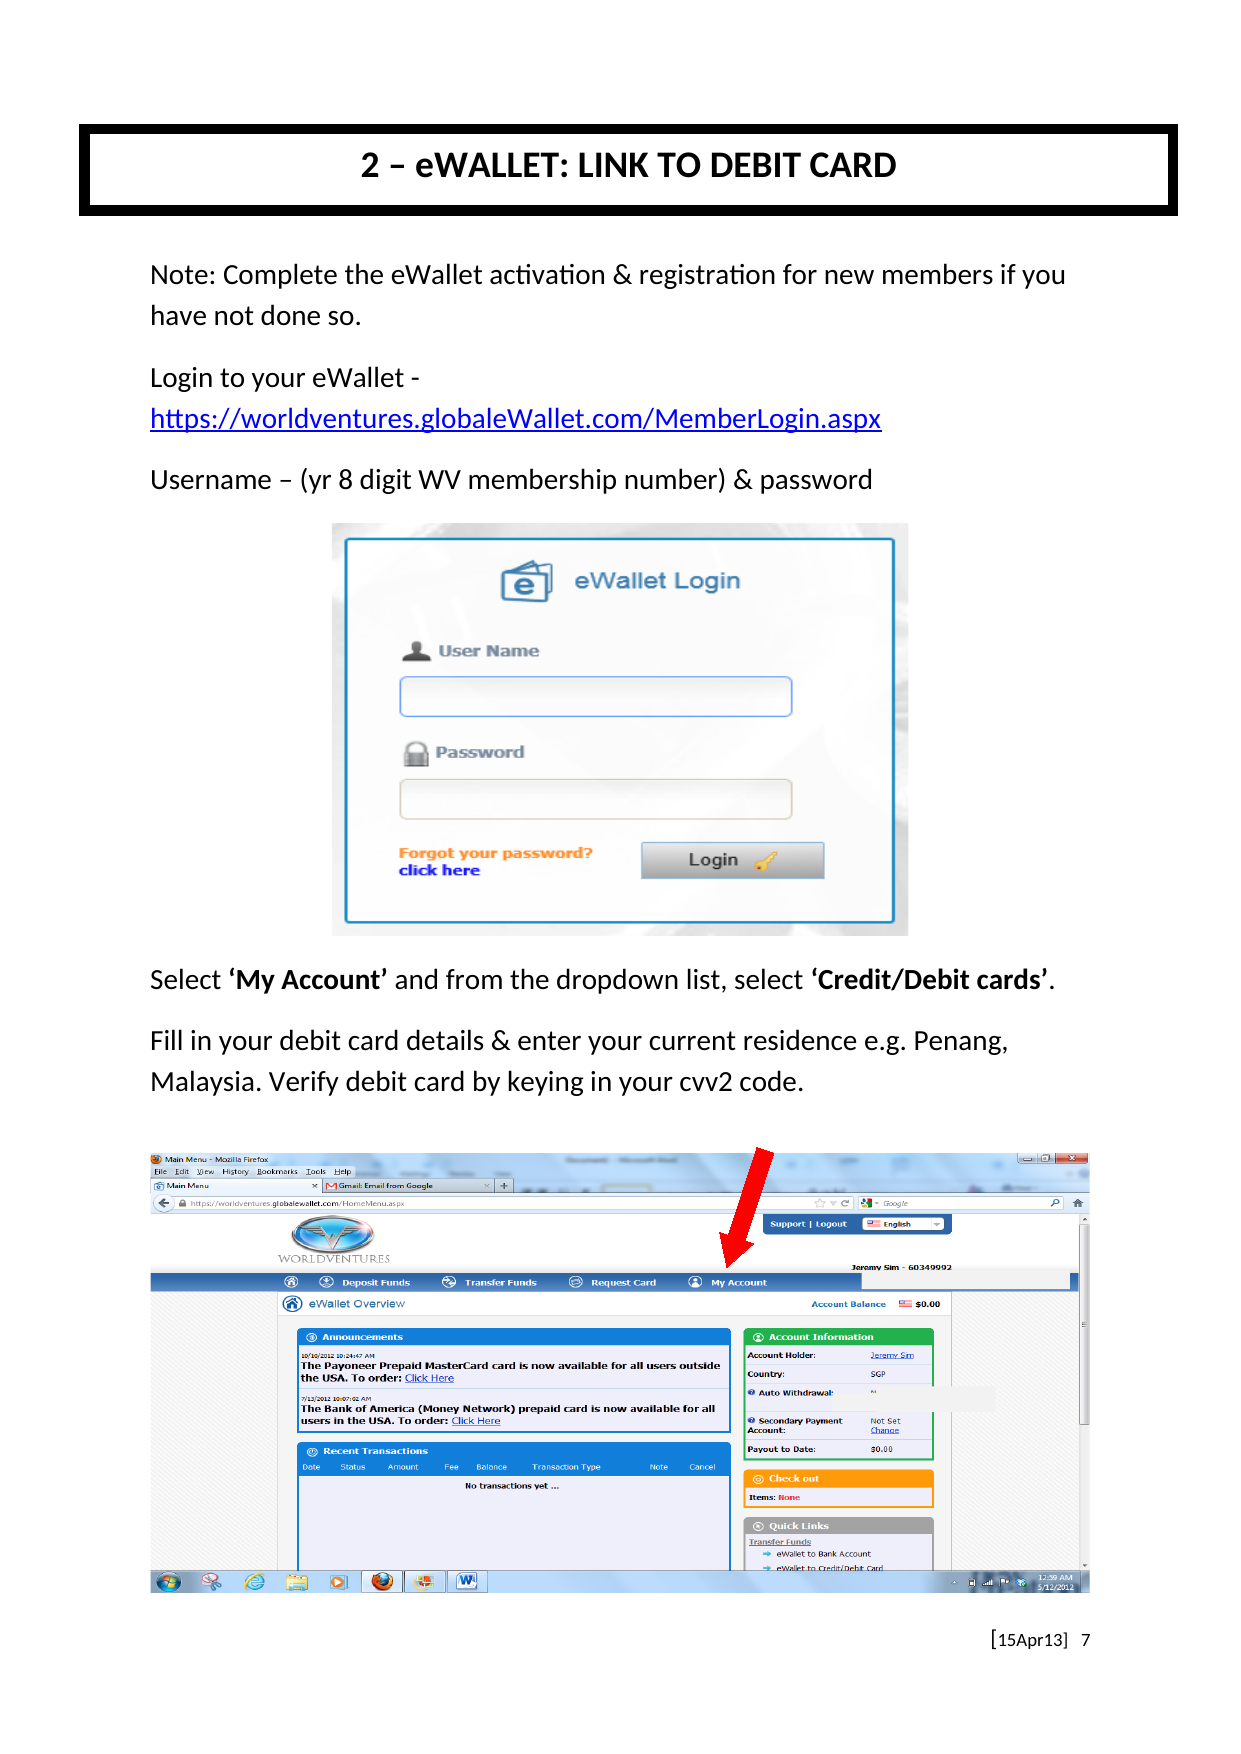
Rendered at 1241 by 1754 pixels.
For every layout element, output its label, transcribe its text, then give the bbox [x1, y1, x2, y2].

picture [150, 1153, 1090, 1593]
text Select ‘My Account’ and from the dropdown list, select ‘Credit/Debit cards’. [150, 961, 1090, 996]
text Username – (yr 8 digit WV membership number) & password [150, 461, 1090, 497]
text Login to your eWallet - https://worldventures.globaleWallet.com/MemberLogin.aspx [150, 359, 1090, 435]
text Fill in your debit card details & enter your current residence e.g. Penang, Malaysia. Verify debit card by keying in your cvv2 code. [150, 1022, 1090, 1099]
text Note: Complete the eWallet activation & registration for new members if you have not done so. [150, 256, 1090, 333]
picture [331, 523, 909, 936]
